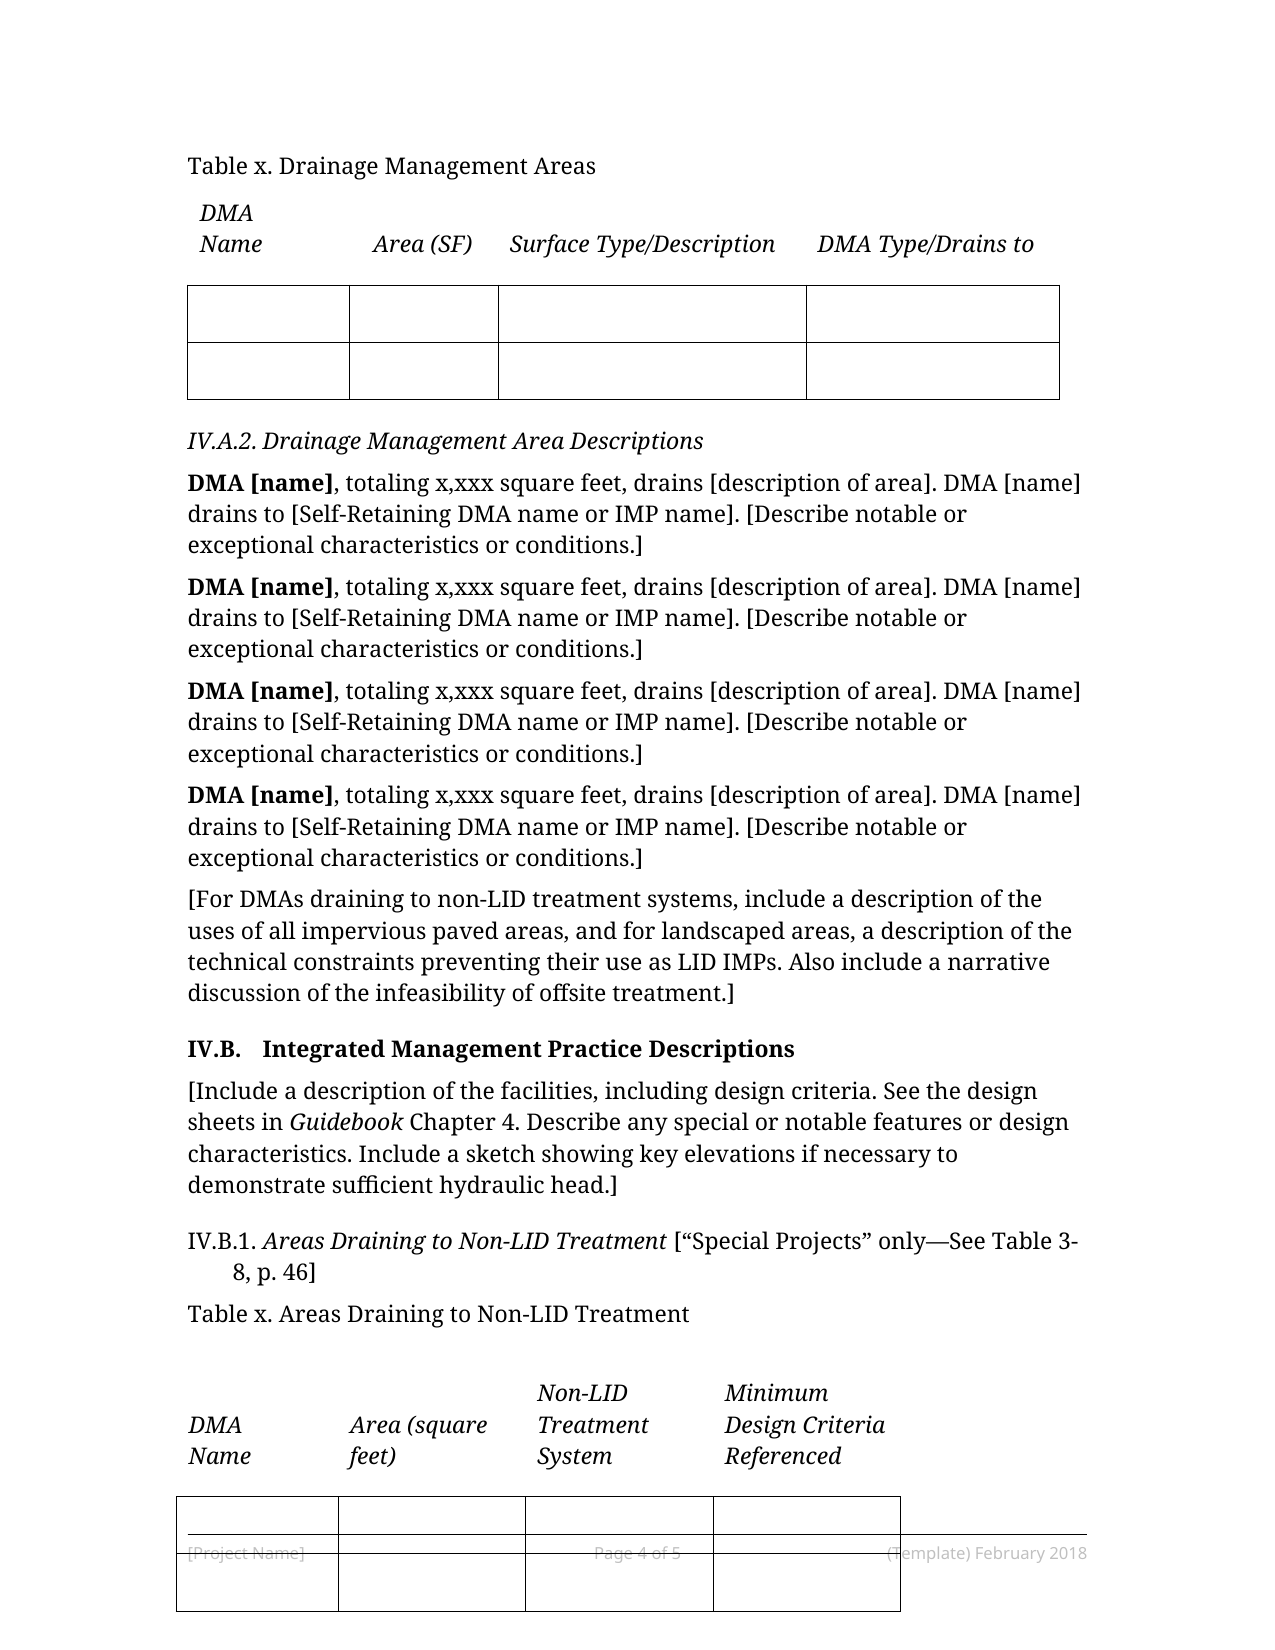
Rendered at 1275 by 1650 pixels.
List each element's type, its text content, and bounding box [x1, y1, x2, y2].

table_header DMA Name [176, 1377, 338, 1496]
text [For DMAs draining to non-LID treatment systems, include a description of the uses of all impervious paved areas, and for landscaped areas, a description of the technical constraints preventing their use as LID IMPs. Also include a narrative discussion of the infeasibility of offsite treatment.] [187, 883, 1087, 1008]
table_cell [177, 1554, 338, 1611]
table_header Surface Type/Description [498, 192, 806, 284]
table_cell [807, 343, 1059, 399]
table_cell [188, 286, 349, 342]
table_header Area (square feet) [338, 1377, 526, 1496]
table_header Area (SF) [350, 192, 498, 284]
subtitle Areas Draining to Non-LID Treatment [“Special Projects” only—See Table 3-8, p. 46] [187, 1225, 1087, 1288]
table_header DMA Type/Drains to [806, 192, 1059, 284]
table_cell [177, 1497, 338, 1553]
table_cell [526, 1554, 713, 1611]
table_cell [714, 1554, 900, 1611]
text DMA [name], totaling x,xxx square feet, drains [description of area]. DMA [name] drains to [Self-Retaining DMA name or IMP name]. [Describe notable or exceptional characteristics or conditions.] [187, 467, 1087, 561]
table_cell [526, 1497, 713, 1553]
text [Include a description of the facilities, including design criteria. See the design sheets in Guidebook Chapter 4. Describe any special or notable features or design characteristics. Include a sketch showing key elevations if necessary to demonstrate sufficient hydraulic head.] [187, 1075, 1087, 1200]
table_header DMA Name [188, 192, 349, 284]
text DMA [name], totaling x,xxx square feet, drains [description of area]. DMA [name] drains to [Self-Retaining DMA name or IMP name]. [Describe notable or exceptional characteristics or conditions.] [187, 675, 1087, 769]
text Table x. Drainage Management Areas [187, 150, 1087, 181]
table_cell [350, 343, 498, 399]
subtitle Drainage Management Area Descriptions [187, 425, 1087, 456]
table_cell [188, 343, 349, 399]
table_cell [807, 286, 1059, 342]
table_header Non-LID Treatment System [526, 1377, 713, 1496]
table_cell [339, 1554, 525, 1611]
subtitle Integrated Management Practice Descriptions [187, 1033, 1087, 1065]
text DMA [name], totaling x,xxx square feet, drains [description of area]. DMA [name] drains to [Self-Retaining DMA name or IMP name]. [Describe notable or exceptional characteristics or conditions.] [187, 571, 1087, 665]
table_cell [499, 286, 806, 342]
table_header Minimum Design Criteria Referenced [713, 1377, 901, 1496]
table_cell [714, 1497, 900, 1553]
table_cell [350, 286, 498, 342]
text Table x. Areas Draining to Non-LID Treatment [187, 1298, 1087, 1329]
text DMA [name], totaling x,xxx square feet, drains [description of area]. DMA [name] drains to [Self-Retaining DMA name or IMP name]. [Describe notable or exceptional characteristics or conditions.] [187, 779, 1087, 873]
table_cell [499, 343, 806, 399]
table_cell [339, 1497, 525, 1553]
